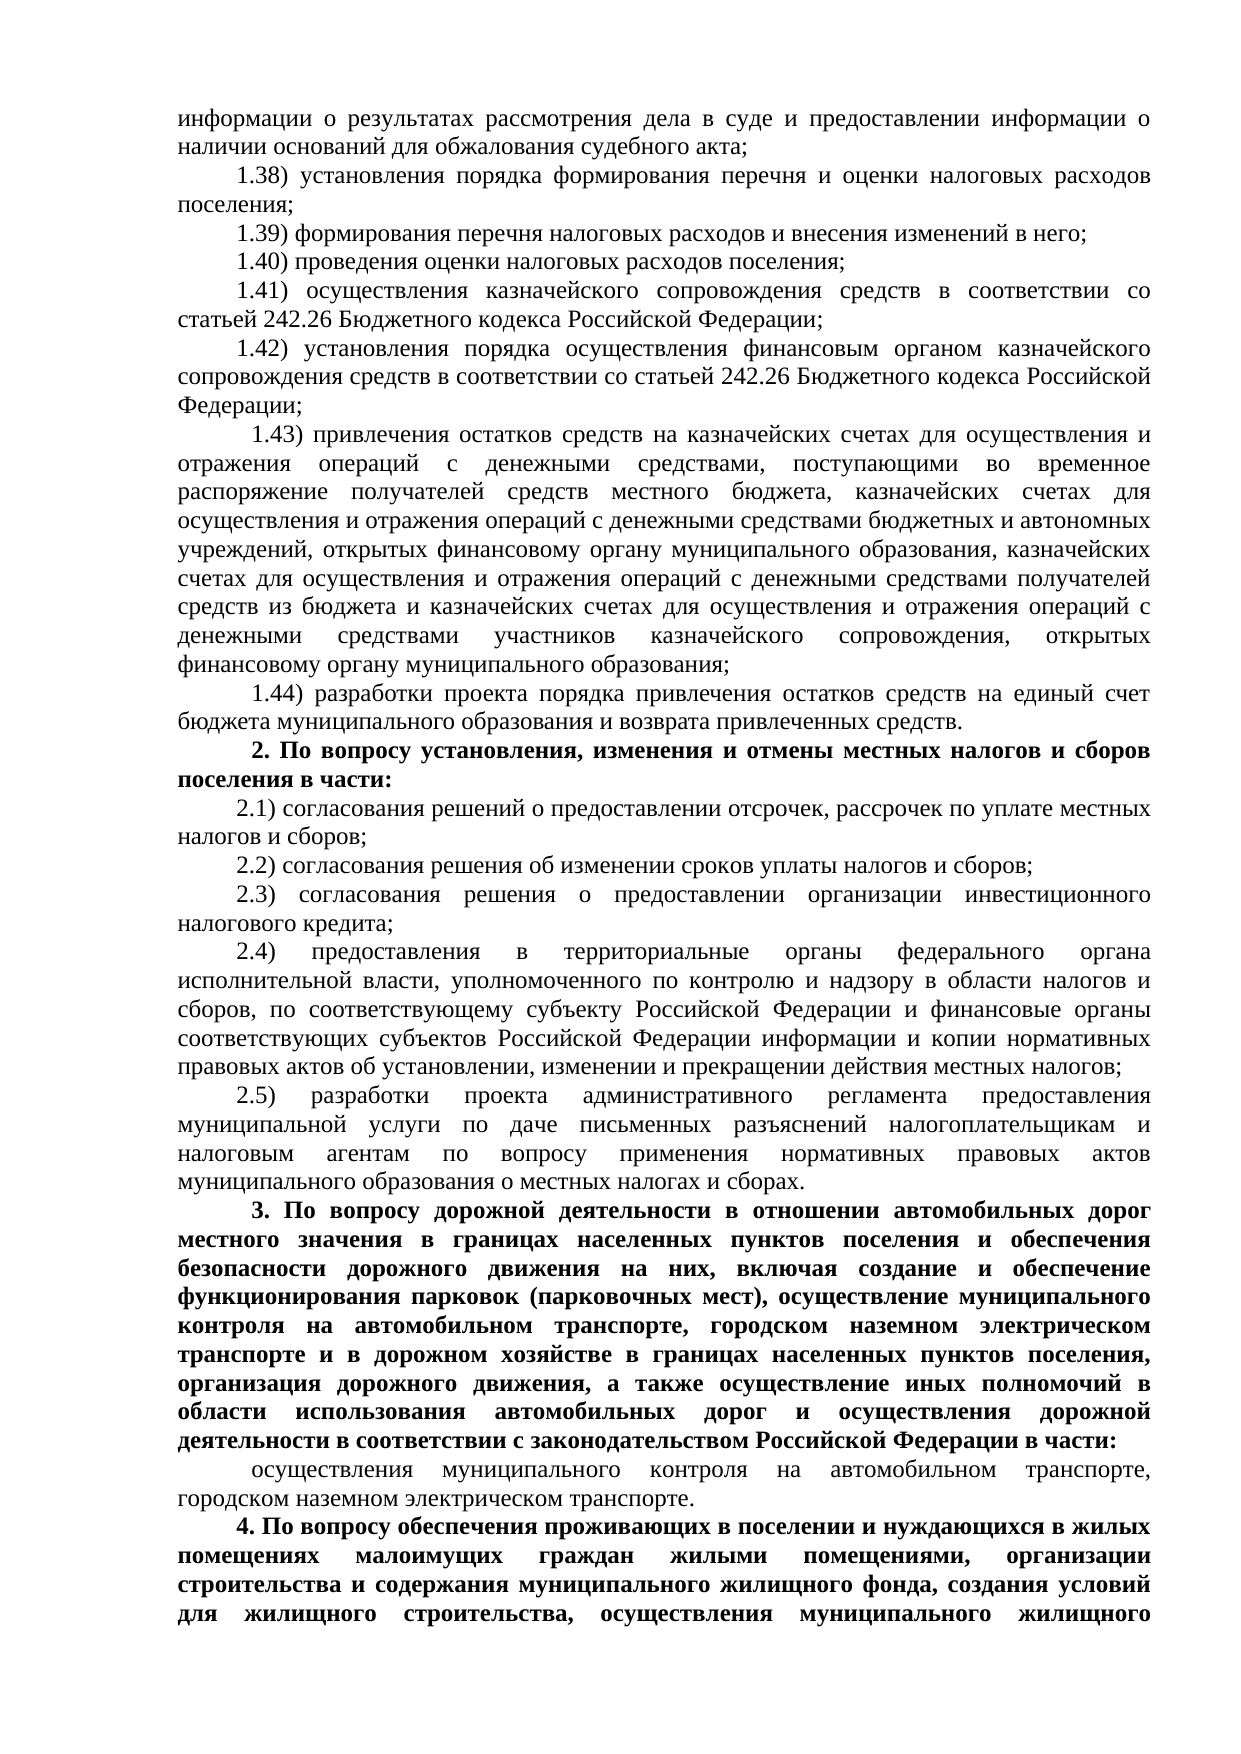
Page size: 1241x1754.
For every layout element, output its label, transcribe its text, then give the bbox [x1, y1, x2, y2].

text 2.4) предоставления в территориальные органы федерального органа исполнительной власти, уполномоченного по контролю и надзору в области налогов и сборов, по соответствующему субъекту Российской Федерации и финансовые органы соответствующих субъектов Российской Федерации информации и копии нормативных правовых актов об установлении, изменении и прекращении действия местных налогов; [177, 936, 1152, 1080]
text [177, 1511, 1152, 1626]
text 1.39) формирования перечня налоговых расходов и внесения изменений в него; [177, 218, 1152, 246]
text осуществления муниципального контроля на автомобильном транспорте, городском наземном электрическом транспорте. [177, 1454, 1152, 1511]
text 2.3) согласования решения о предоставлении организации инвестиционного налогового кредита; [177, 879, 1152, 936]
text 3. По вопросу дорожной деятельности в отношении автомобильных дорог местного значения в границах населенных пунктов поселения и обеспечения безопасности дорожного движения на них, включая создание и обеспечение функционирования парковок (парковочных мест), осуществление муниципального контроля на автомобильном транспорте, городском наземном электрическом транспорте и в дорожном хозяйстве в границах населенных пунктов поселения, организация дорожного движения, а также осуществление иных полномочий в области использования автомобильных дорог и осуществления дорожной деятельности в соответствии с законодательством Российской Федерации в части: [177, 1195, 1152, 1454]
text 2.2) согласования решения об изменении сроков уплаты налогов и сборов; [177, 850, 1152, 879]
text 2. По вопросу установления, изменения и отмены местных налогов и сборов поселения в части: [177, 735, 1152, 793]
text 1.41) осуществления казначейского сопровождения средств в соответствии со статьей 242.26 Бюджетного кодекса Российской Федерации; [177, 275, 1152, 333]
text 1.42) установления порядка осуществления финансовым органом казначейского сопровождения средств в соответствии со статьей 242.26 Бюджетного кодекса Российской Федерации; [177, 333, 1152, 419]
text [177, 103, 1152, 160]
text 1.38) установления порядка формирования перечня и оценки налоговых расходов поселения; [177, 160, 1152, 218]
title 1.44) разработки проекта порядка привлечения остатков средств на единый счет бюджета муниципального образования и возврата привлеченных средств. [177, 678, 1152, 735]
text 2.1) согласования решений о предоставлении отсрочек, рассрочек по уплате местных налогов и сборов; [177, 793, 1152, 850]
text 1.40) проведения оценки налоговых расходов поселения; [177, 246, 1152, 275]
text 2.5) разработки проекта административного регламента предоставления муниципальной услуги по даче письменных разъяснений налогоплательщикам и налоговым агентам по вопросу применения нормативных правовых актов муниципального образования о местных налогах и сборах. [177, 1080, 1152, 1195]
text 1.43) привлечения остатков средств на казначейских счетах для осуществления и отражения операций с денежными средствами, поступающими во временное распоряжение получателей средств местного бюджета, казначейских счетах для осуществления и отражения операций с денежными средствами бюджетных и автономных учреждений, открытых финансовому органу муниципального образования, казначейских счетах для осуществления и отражения операций с денежными средствами получателей средств из бюджета и казначейских счетах для осуществления и отражения операций с денежными средствами участников казначейского сопровождения, открытых финансовому органу муниципального образования; [177, 419, 1152, 678]
